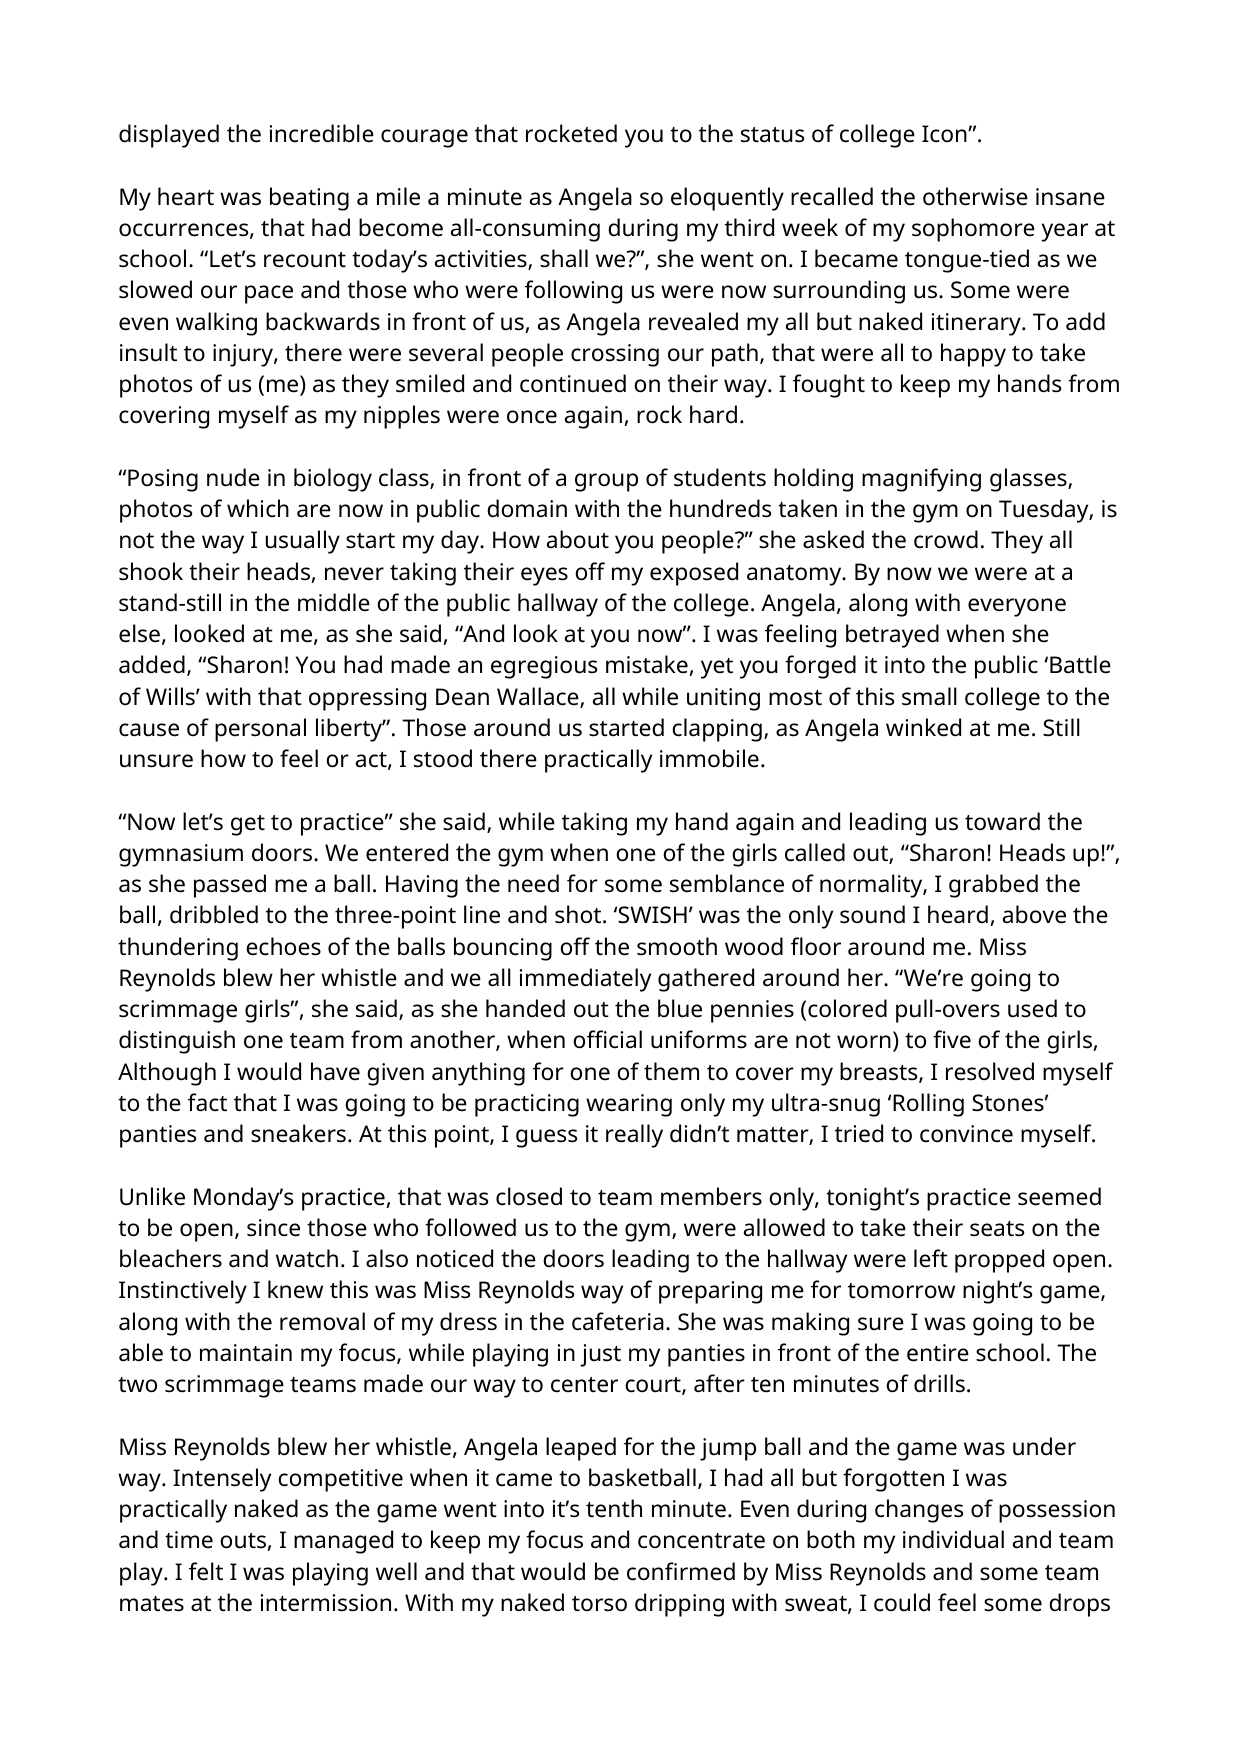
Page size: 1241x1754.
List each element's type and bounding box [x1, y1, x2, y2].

text [118, 118, 1122, 1618]
